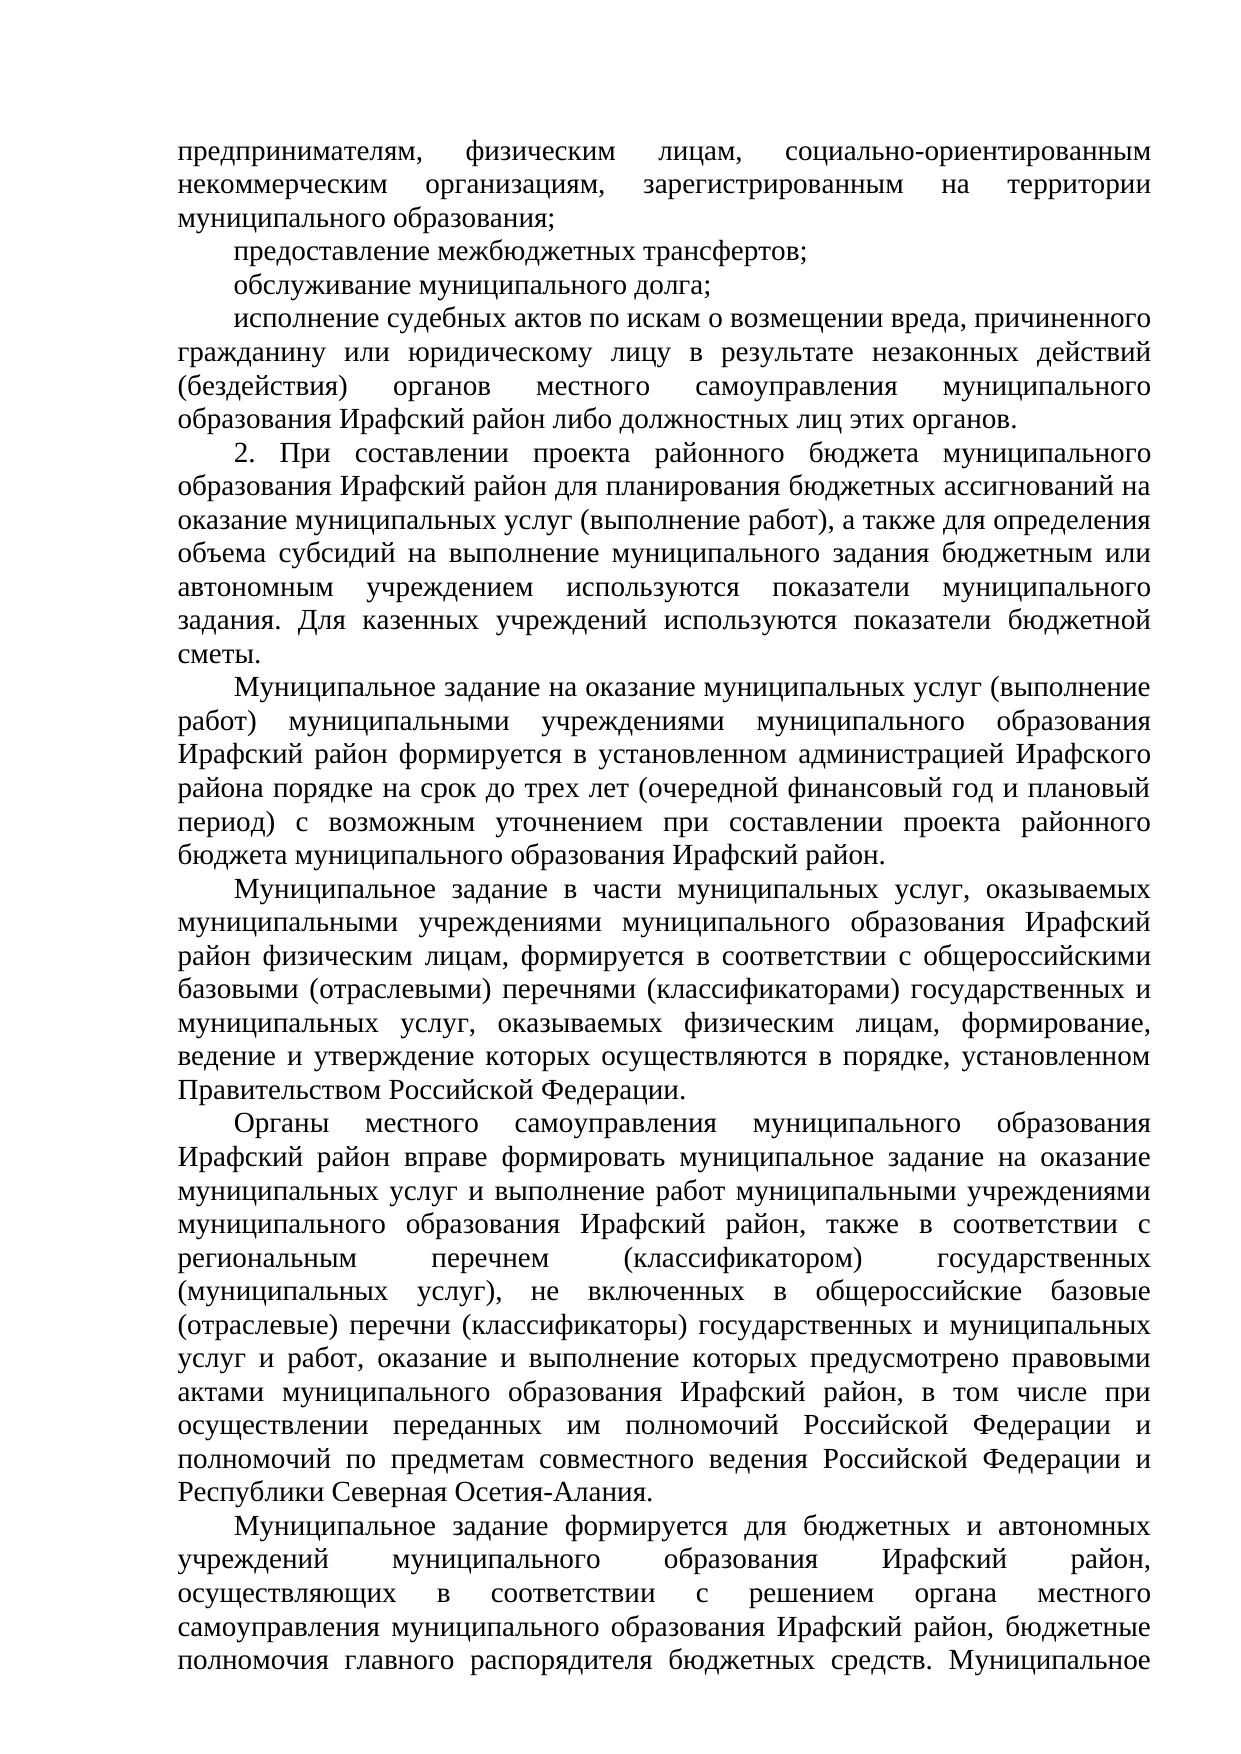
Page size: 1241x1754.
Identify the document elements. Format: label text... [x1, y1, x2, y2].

text предоставление межбюджетных трансфертов; [177, 233, 1152, 267]
text обслуживание муниципального долга; [177, 267, 1152, 301]
text Муниципальное задание на оказание муниципальных услуг (выполнение работ) муниципальными учреждениями муниципального образования Ирафский район формируется в установленном администрацией Ирафского района порядке на срок до трех лет (очередной финансовый год и плановый период) с возможным уточнением при составлении проекта районного бюджета муниципального образования Ирафский район. [177, 669, 1152, 871]
text Муниципальное задание в части муниципальных услуг, оказываемых муниципальными учреждениями муниципального образования Ирафский район физическим лицам, формируется в соответствии с общероссийскими базовыми (отраслевыми) перечнями (классификаторами) государственных и муниципальных услуг, оказываемых физическим лицам, формирование, ведение и утверждение которых осуществляются в порядке, установленном Правительством Российской Федерации. [177, 871, 1152, 1106]
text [177, 133, 1152, 233]
text Органы местного самоуправления муниципального образования Ирафский район вправе формировать муниципальное задание на оказание муниципальных услуг и выполнение работ муниципальными учреждениями муниципального образования Ирафский район, также в соответствии с региональным перечнем (классификатором) государственных (муниципальных услуг), не включенных в общероссийские базовые (отраслевые) перечни (классификаторы) государственных и муниципальных услуг и работ, оказание и выполнение которых предусмотрено правовыми актами муниципального образования Ирафский район, в том числе при осуществлении переданных им полномочий Российской Федерации и полномочий по предметам совместного ведения Российской Федерации и Республики Северная Осетия-Алания. [177, 1106, 1152, 1508]
text 2. При составлении проекта районного бюджета муниципального образования Ирафский район для планирования бюджетных ассигнований на оказание муниципальных услуг (выполнение работ), а также для определения объема субсидий на выполнение муниципального задания бюджетным или автономным учреждением используются показатели муниципального задания. Для казенных учреждений используются показатели бюджетной сметы. [177, 435, 1152, 669]
text исполнение судебных актов по искам о возмещении вреда, причиненного гражданину или юридическому лицу в результате незаконных действий (бездействия) органов местного самоуправления муниципального образования Ирафский район либо должностных лиц этих органов. [177, 301, 1152, 435]
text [177, 1508, 1152, 1676]
